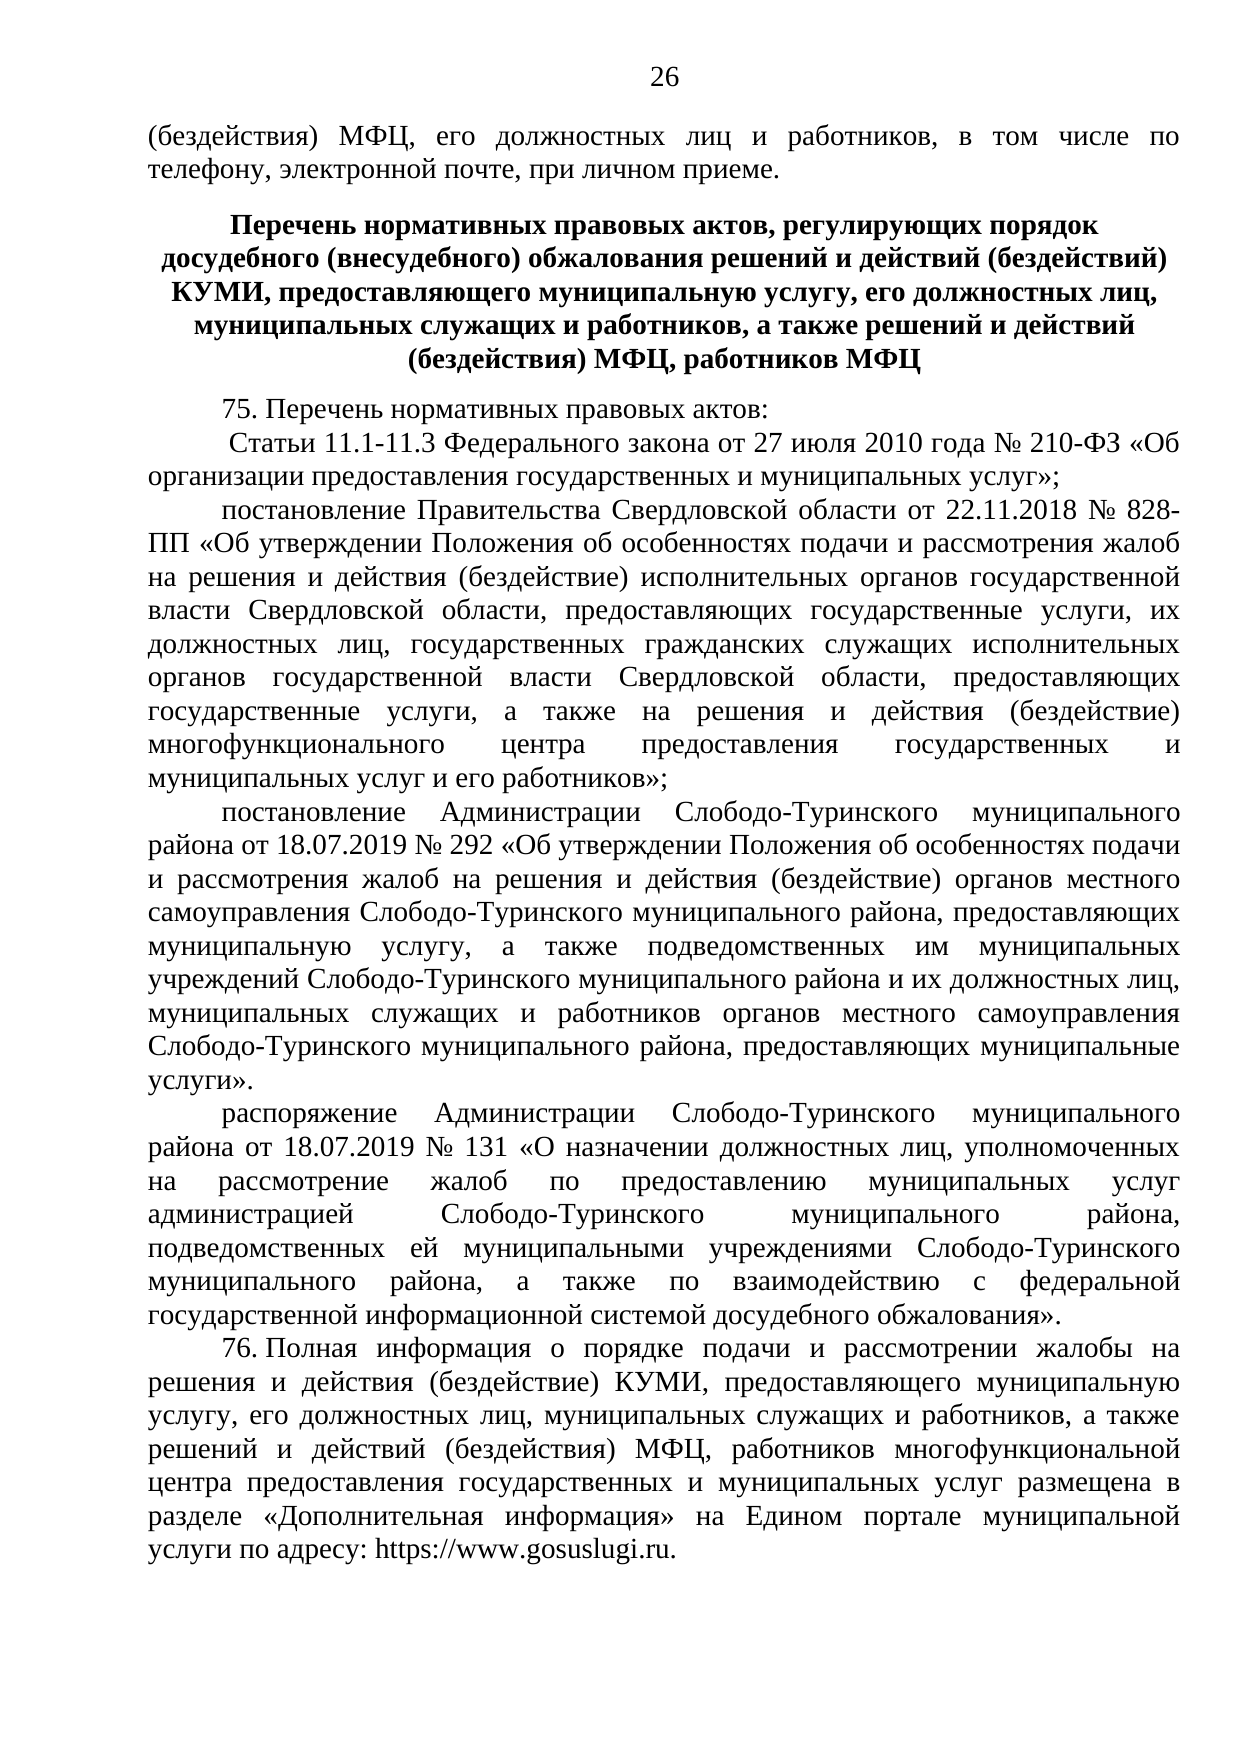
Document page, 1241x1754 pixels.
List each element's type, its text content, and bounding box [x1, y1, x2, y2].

text распоряжение Администрации Слободо-Туринского муниципального района от 18.07.2019 № 131 «О назначении должностных лиц, уполномоченных на рассмотрение жалоб по предоставлению муниципальных услуг администрацией Слободо-Туринского муниципального района, подведомственных ей муниципальными учреждениями Слободо-Туринского муниципального района, а также по взаимодействию с федеральной государственной информационной системой досудебного обжалования». [148, 1096, 1181, 1330]
text 75. Перечень нормативных правовых актов: [148, 391, 1181, 425]
text 76. Полная информация о порядке подачи и рассмотрении жалобы на решения и действия (бездействие) КУМИ, предоставляющего муниципальную услугу, его должностных лиц, муниципальных служащих и работников, а также решений и действий (бездействия) МФЦ, работников многофункциональной центра предоставления государственных и муниципальных услуг размещена в разделе «Дополнительная информация» на Едином портале муниципальной услуги по адресу: https://www.gosuslugi.ru. [148, 1330, 1181, 1565]
text постановление Правительства Свердловской области от 22.11.2018 № 828-ПП «Об утверждении Положения об особенностях подачи и рассмотрения жалоб на решения и действия (бездействие) исполнительных органов государственной власти Свердловской области, предоставляющих государственные услуги, их должностных лиц, государственных гражданских служащих исполнительных органов государственной власти Свердловской области, предоставляющих государственные услуги, а также на решения и действия (бездействие) многофункционального центра предоставления государственных и муниципальных услуг и его работников»; [148, 492, 1181, 794]
text Статьи 11.1-11.3 Федерального закона от 27 июля 2010 года № 210-ФЗ «Об организации предоставления государственных и муниципальных услуг»; [148, 425, 1181, 492]
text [148, 118, 1181, 185]
text Перечень нормативных правовых актов, регулирующих порядок досудебного (внесудебного) обжалования решений и действий (бездействий) КУМИ, предоставляющего муниципальную услугу, его должностных лиц, муниципальных служащих и работников, а также решений и действий (бездействия) МФЦ, работников МФЦ [148, 207, 1181, 374]
text постановление Администрации Слободо-Туринского муниципального района от 18.07.2019 № 292 «Об утверждении Положения об особенностях подачи и рассмотрения жалоб на решения и действия (бездействие) органов местного самоуправления Слободо-Туринского муниципального района, предоставляющих муниципальную услугу, а также подведомственных им муниципальных учреждений Слободо-Туринского муниципального района и их должностных лиц, муниципальных служащих и работников органов местного самоуправления Слободо-Туринского муниципального района, предоставляющих муниципальные услуги». [148, 794, 1181, 1096]
